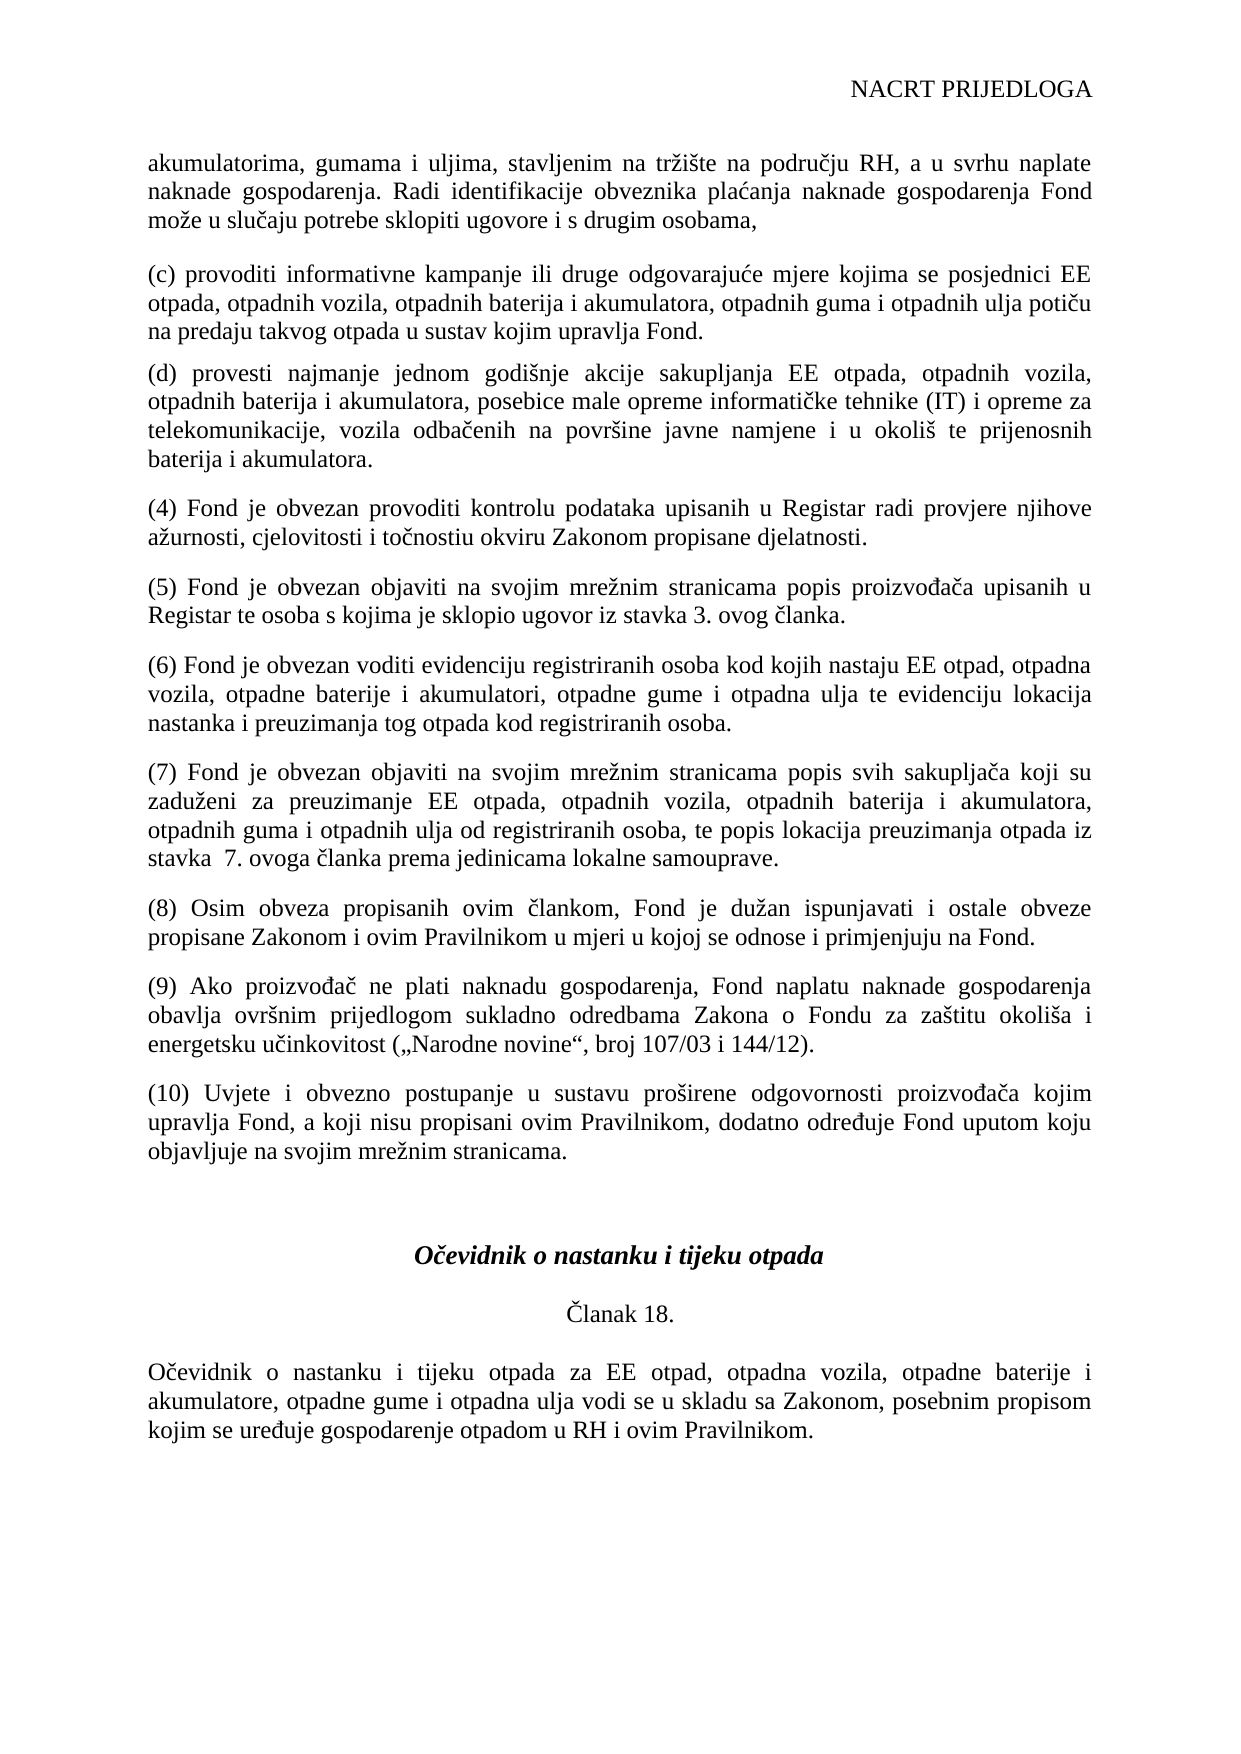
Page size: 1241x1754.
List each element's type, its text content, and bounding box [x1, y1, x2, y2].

text (9) Ako proizvođač ne plati naknadu gospodarenja, Fond naplatu naknade gospodarenja obavlja ovršnim prijedlogom sukladno odredbama Zakona o Fondu za zaštitu okoliša i energetsku učinkovitost („Narodne novine“, broj 107/03 i 144/12). [148, 971, 1093, 1058]
text (d) provesti najmanje jednom godišnje akcije sakupljanja EE otpada, otpadnih vozila, otpadnih baterija i akumulatora, posebice male opreme informatičke tehnike (IT) i opreme za telekomunikacije, vozila odbačenih na površine javne namjene i u okoliš te prijenosnih baterija i akumulatora. [148, 358, 1093, 473]
text Očevidnik o nastanku i tijeku otpada za EE otpad, otpadna vozila, otpadne baterije i akumulatore, otpadne gume i otpadna ulja vodi se u skladu sa Zakonom, posebnim propisom kojim se uređuje gospodarenje otpadom u RH i ovim Pravilnikom. [148, 1357, 1093, 1444]
text Članak 18. [148, 1299, 1093, 1328]
text (7) Fond je obvezan objaviti na svojim mrežnim stranicama popis svih sakupljača koji su zaduženi za preuzimanje EE otpada, otpadnih vozila, otpadnih baterija i akumulatora, otpadnih guma i otpadnih ulja od registriranih osoba, te popis lokacija preuzimanja otpada iz stavka 7. ovoga članka prema jedinicama lokalne samouprave. [148, 757, 1093, 872]
text (10) Uvjete i obvezno postupanje u sustavu proširene odgovornosti proizvođača kojim upravlja Fond, a koji nisu propisani ovim Pravilnikom, dodatno određuje Fond uputom koju objavljuje na svojim mrežnim stranicama. [148, 1078, 1093, 1165]
text (6) Fond je obvezan voditi evidenciju registriranih osoba kod kojih nastaju EE otpad, otpadna vozila, otpadne baterije i akumulatori, otpadne gume i otpadna ulja te evidenciju lokacija nastanka i preuzimanja tog otpada kod registriranih osoba. [148, 650, 1093, 736]
text (c) provoditi informativne kampanje ili druge odgovarajuće mjere kojima se posjednici EE otpada, otpadnih vozila, otpadnih baterija i akumulatora, otpadnih guma i otpadnih ulja potiču na predaju takvog otpada u sustav kojim upravlja Fond. [148, 259, 1093, 345]
text (5) Fond je obvezan objaviti na svojim mrežnim stranicama popis proizvođača upisanih u Registar te osoba s kojima je sklopio ugovor iz stavka 3. ovog članka. [148, 572, 1093, 629]
list Očevidnik o nastanku i tijeku otpada [148, 1239, 1093, 1270]
text (8) Osim obveza propisanih ovim člankom, Fond je dužan ispunjavati i ostale obveze propisane Zakonom i ovim Pravilnikom u mjeri u kojoj se odnose i primjenjuju na Fond. [148, 893, 1093, 951]
text (4) Fond je obvezan provoditi kontrolu podataka upisanih u Registar radi provjere njihove ažurnosti, cjelovitosti i točnostiu okviru Zakonom propisane djelatnosti. [148, 493, 1093, 551]
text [148, 148, 1093, 234]
